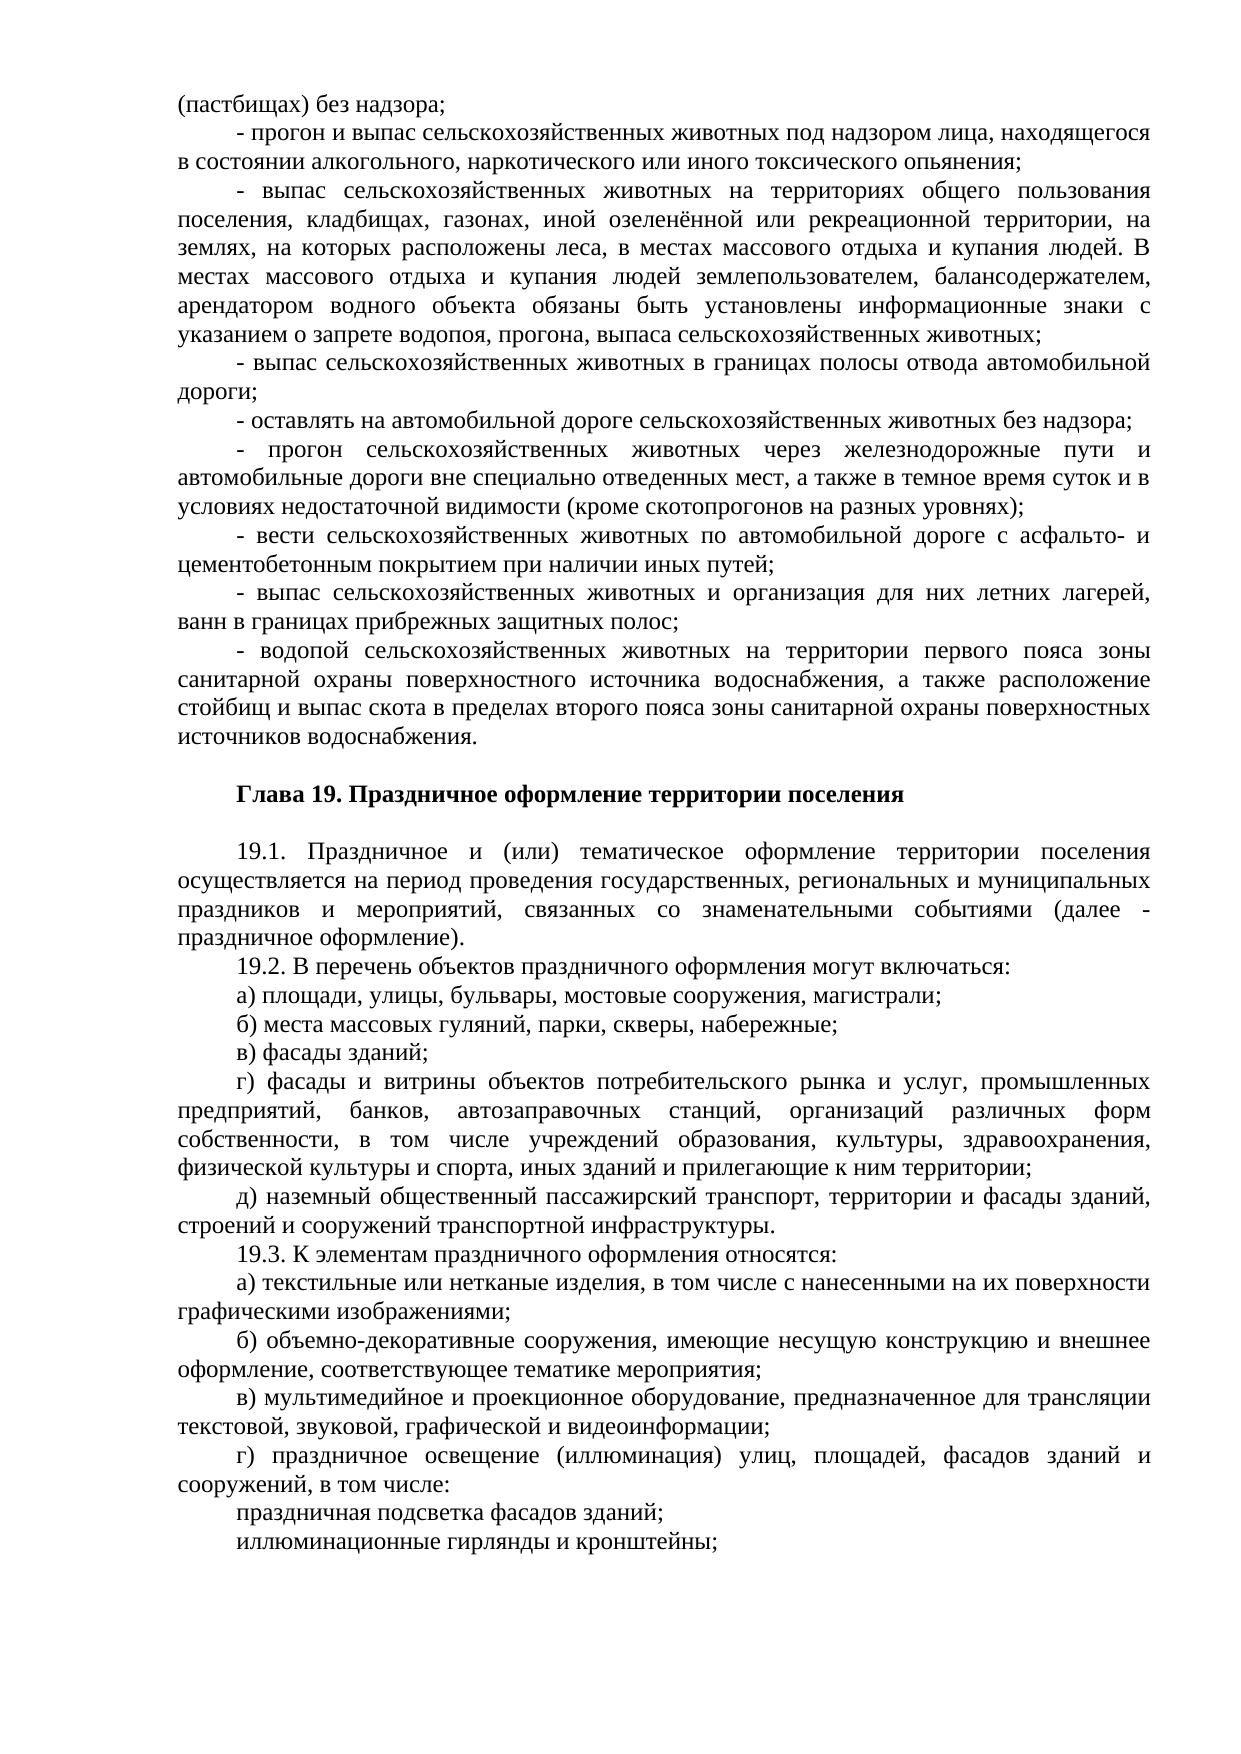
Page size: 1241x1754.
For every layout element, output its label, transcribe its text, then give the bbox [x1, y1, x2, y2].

text иллюминационные гирлянды и кронштейны; [177, 1526, 1152, 1555]
text - прогон сельскохозяйственных животных через железнодорожные пути и автомобильные дороги вне специально отведенных мест, а также в темное время суток и в условиях недостаточной видимости (кроме скотопрогонов на разных уровнях); [177, 434, 1152, 520]
text в) фасады зданий; [177, 1037, 1152, 1066]
text - выпас сельскохозяйственных животных на территориях общего пользования поселения, кладбищах, газонах, иной озеленённой или рекреационной территории, на землях, на которых расположены леса, в местах массового отдыха и купания людей. В местах массового отдыха и купания людей землепользователем, балансодержателем, арендатором водного объекта обязаны быть установлены информационные знаки с указанием о запрете водопоя, прогона, выпаса сельскохозяйственных животных; [177, 175, 1152, 347]
text б) объемно-декоративные сооружения, имеющие несущую конструкцию и внешнее оформление, соответствующее тематике мероприятия; [177, 1325, 1152, 1382]
text - выпас сельскохозяйственных животных и организация для них летних лагерей, ванн в границах прибрежных защитных полос; [177, 577, 1152, 635]
text 19.3. К элементам праздничного оформления относятся: [177, 1239, 1152, 1267]
text праздничная подсветка фасадов зданий; [177, 1497, 1152, 1526]
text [177, 89, 1152, 117]
text а) площади, улицы, бульвары, мостовые сооружения, магистрали; [177, 980, 1152, 1009]
text Глава 19. Праздничное оформление территории поселения [177, 779, 1152, 807]
text 19.2. В перечень объектов праздничного оформления могут включаться: [177, 951, 1152, 980]
text д) наземный общественный пассажирский транспорт, территории и фасады зданий, строений и сооружений транспортной инфраструктуры. [177, 1181, 1152, 1239]
text 19.1. Праздничное и (или) тематическое оформление территории поселения осуществляется на период проведения государственных, региональных и муниципальных праздников и мероприятий, связанных со знаменательными событиями (далее - праздничное оформление). [177, 836, 1152, 951]
text - оставлять на автомобильной дороге сельскохозяйственных животных без надзора; [177, 405, 1152, 434]
text а) текстильные или нетканые изделия, в том числе с нанесенными на их поверхности графическими изображениями; [177, 1267, 1152, 1325]
text в) мультимедийное и проекционное оборудование, предназначенное для трансляции текстовой, звуковой, графической и видеоинформации; [177, 1382, 1152, 1440]
text - прогон и выпас сельскохозяйственных животных под надзором лица, находящегося в состоянии алкогольного, наркотического или иного токсического опьянения; [177, 117, 1152, 175]
text - водопой сельскохозяйственных животных на территории первого пояса зоны санитарной охраны поверхностного источника водоснабжения, а также расположение стойбищ и выпас скота в пределах второго пояса зоны санитарной охраны поверхностных источников водоснабжения. [177, 635, 1152, 750]
text б) места массовых гуляний, парки, скверы, набережные; [177, 1009, 1152, 1037]
text - вести сельскохозяйственных животных по автомобильной дороге с асфальто- и цементобетонным покрытием при наличии иных путей; [177, 520, 1152, 577]
text г) фасады и витрины объектов потребительского рынка и услуг, промышленных предприятий, банков, автозаправочных станций, организаций различных форм собственности, в том числе учреждений образования, культуры, здравоохранения, физической культуры и спорта, иных зданий и прилегающие к ним территории; [177, 1066, 1152, 1181]
text - выпас сельскохозяйственных животных в границах полосы отвода автомобильной дороги; [177, 347, 1152, 405]
text г) праздничное освещение (иллюминация) улиц, площадей, фасадов зданий и сооружений, в том числе: [177, 1440, 1152, 1497]
